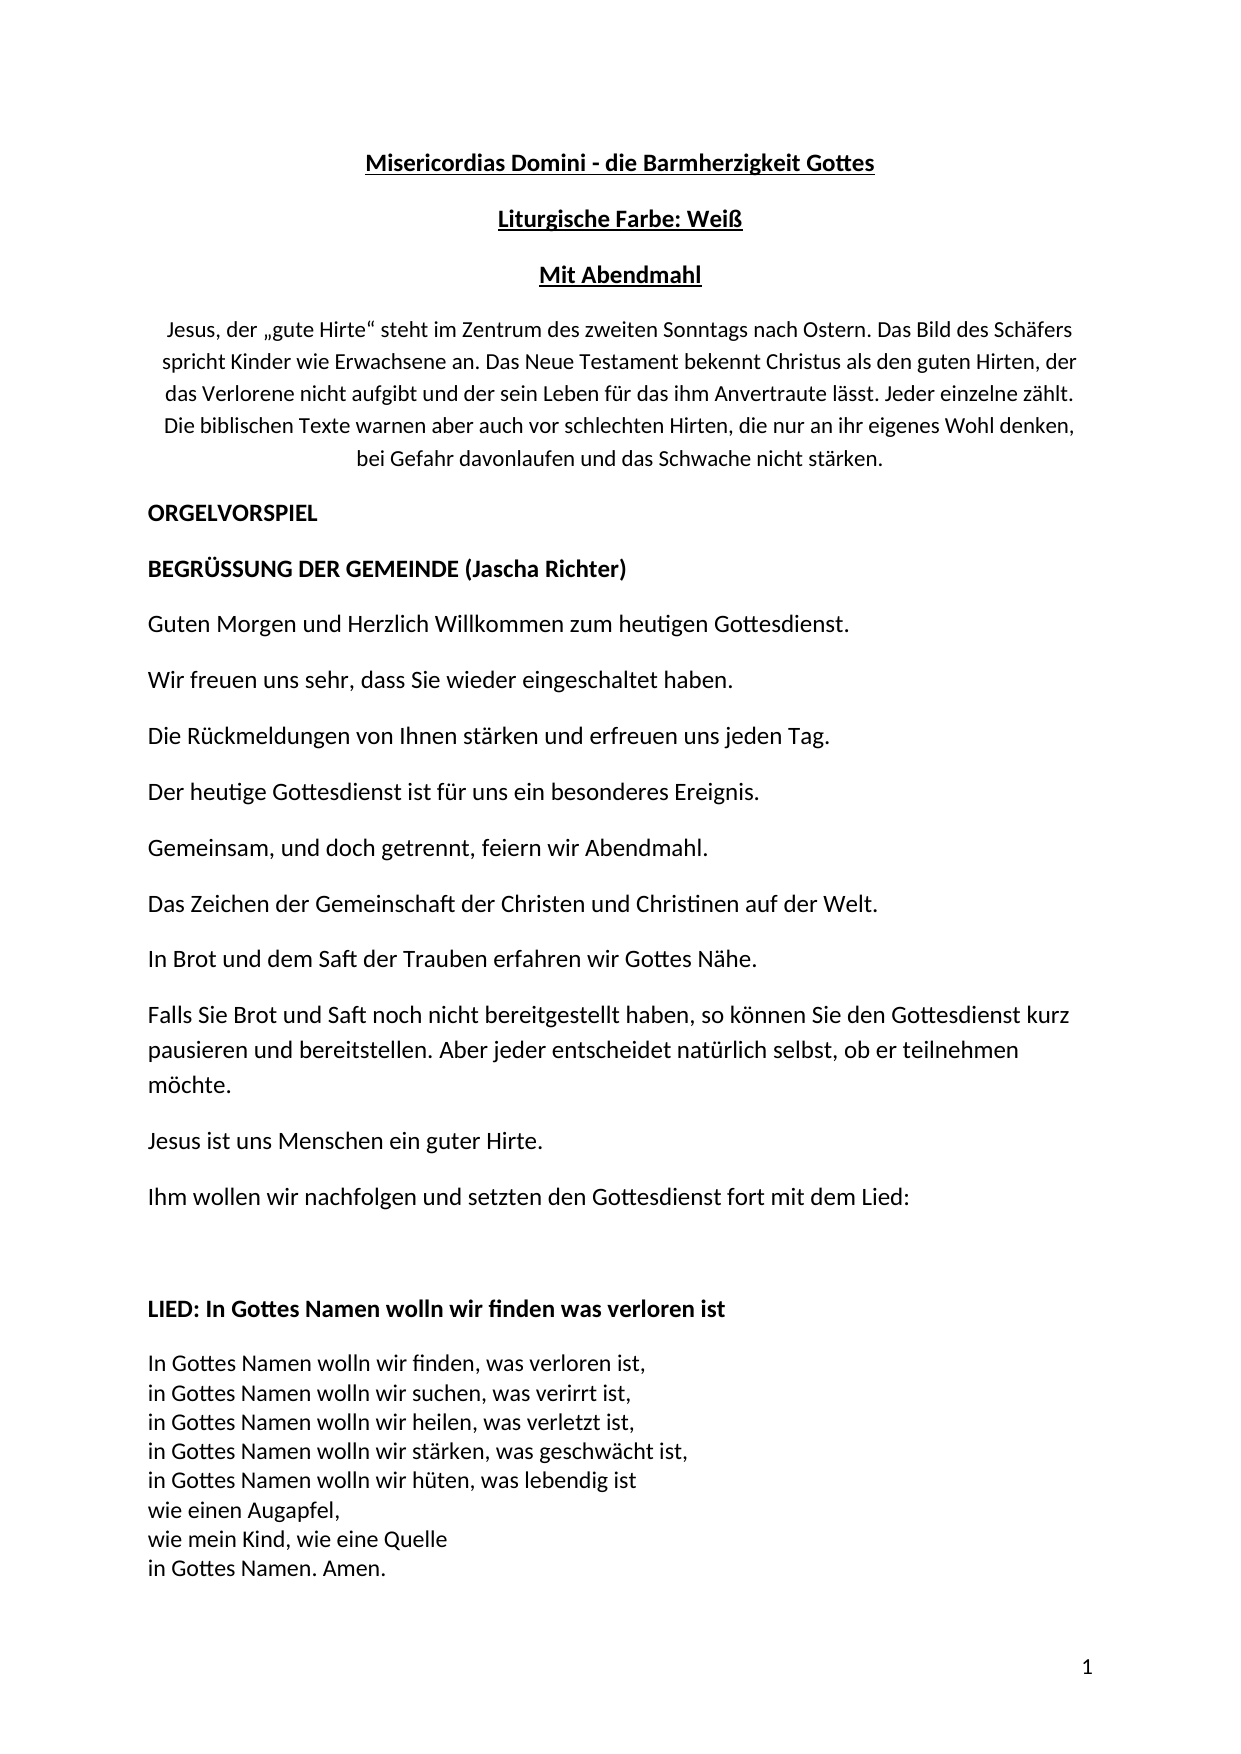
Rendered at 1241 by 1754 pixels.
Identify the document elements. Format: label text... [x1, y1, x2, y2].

text LIED: In Gottes Namen wolln wir finden was verloren ist [148, 1293, 1093, 1323]
text Wir freuen uns sehr, dass Sie wieder eingeschaltet haben. [148, 664, 1093, 695]
text in Gottes Namen wolln wir stärken, was geschwächt ist, [148, 1436, 1093, 1466]
text Ihm wollen wir nachfolgen und setzten den Gottesdienst fort mit dem Lied: [148, 1181, 1093, 1212]
text wie einen Augapfel, [148, 1495, 1093, 1524]
text Jesus ist uns Menschen ein guter Hirte. [148, 1125, 1093, 1156]
text Jesus, der „gute Hirte“ steht im Zentrum des zweiten Sonntags nach Ostern. Das Bild des Schäfers spricht Kinder wie Erwachsene an. Das Neue Testament bekennt Christus als den guten Hirten, der das Verlorene nicht aufgibt und der sein Leben für das ihm Anvertraute lässt. Jeder einzelne zählt. Die biblischen Texte warnen aber auch vor schlechten Hirten, die nur an ihr eigenes Wohl denken, bei Gefahr davonlaufen und das Schwache nicht stärken. [148, 315, 1093, 472]
text in Gottes Namen. Amen. [148, 1553, 1093, 1583]
text Mit Abendmahl [148, 259, 1093, 290]
text In Brot und dem Saft der Trauben erfahren wir Gottes Nähe. [148, 943, 1093, 974]
text ORGELVORSPIEL [148, 497, 1093, 527]
text Misericordias Domini - die Barmherzigkeit Gottes [148, 148, 1093, 178]
text Gemeinsam, und doch getrennt, feiern wir Abendmahl. [148, 832, 1093, 862]
text wie mein Kind, wie eine Quelle [148, 1524, 1093, 1553]
text Die Rückmeldungen von Ihnen stärken und erfreuen uns jeden Tag. [148, 720, 1093, 751]
text In Gottes Namen wolln wir finden, was verloren ist, [148, 1348, 1093, 1378]
text in Gottes Namen wolln wir suchen, was verirrt ist, [148, 1378, 1093, 1407]
text Guten Morgen und Herzlich Willkommen zum heutigen Gottesdienst. [148, 608, 1093, 639]
text in Gottes Namen wolln wir hüten, was lebendig ist [148, 1466, 1093, 1495]
text BEGRÜSSUNG DER GEMEINDE (Jascha Richter) [148, 553, 1093, 583]
text Falls Sie Brot und Saft noch nicht bereitgestellt haben, so können Sie den Gottesdienst kurz pausieren und bereitstellen. Aber jeder entscheidet natürlich selbst, ob er teilnehmen möchte. [148, 999, 1093, 1100]
text Der heutige Gottesdienst ist für uns ein besonderes Ereignis. [148, 776, 1093, 807]
text Das Zeichen der Gemeinschaft der Christen und Christinen auf der Welt. [148, 888, 1093, 918]
text in Gottes Namen wolln wir heilen, was verletzt ist, [148, 1407, 1093, 1436]
text Liturgische Farbe: Weiß [148, 203, 1093, 234]
